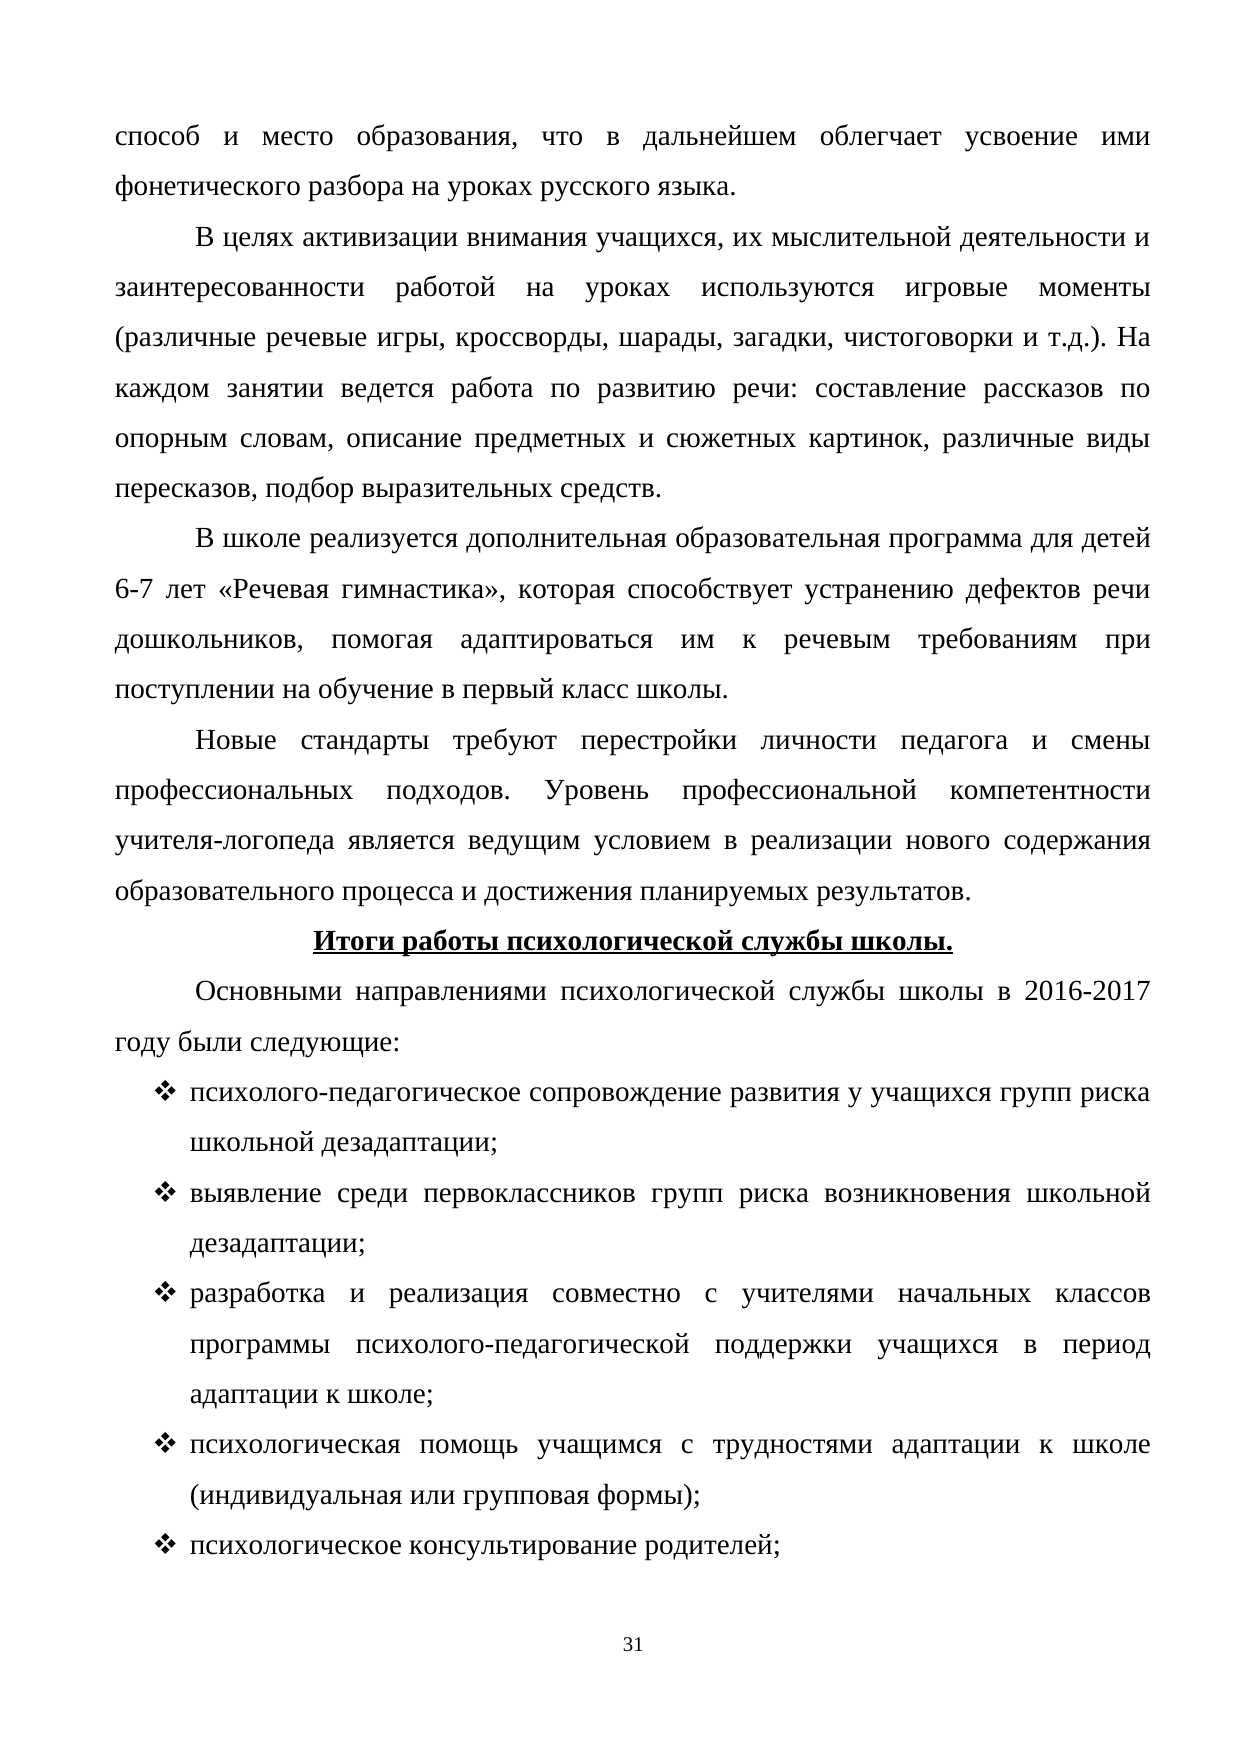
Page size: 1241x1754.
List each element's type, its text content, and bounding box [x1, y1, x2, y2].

text В школе реализуется дополнительная образовательная программа для детей 6-7 лет «Речевая гимнастика», которая способствует устранению дефектов речи дошкольников, помогая адаптироваться им к речевым требованиям при поступлении на обучение в первый класс школы. [114, 521, 1152, 705]
list выявление среди первоклассников групп риска возникновения школьной дезадаптации; [152, 1175, 1152, 1259]
text В целях активизации внимания учащихся, их мыслительной деятельности и заинтересованности работой на уроках используются игровые моменты (различные речевые игры, кроссворды, шарады, загадки, чистоговорки и т.д.). На каждом занятии ведется работа по развитию речи: составление рассказов по опорным словам, описание предметных и сюжетных картинок, различные виды пересказов, подбор выразительных средств. [114, 219, 1152, 504]
text Основными направлениями психологической службы школы в 2016-2017 году были следующие: [114, 973, 1152, 1057]
text Новые стандарты требуют перестройки личности педагога и смены профессиональных подходов. Уровень профессиональной компетентности учителя-логопеда является ведущим условием в реализации нового содержания образовательного процесса и достижения планируемых результатов. [114, 722, 1152, 906]
list психологическая помощь учащимся с трудностями адаптации к школе (индивидуальная или групповая формы); [152, 1427, 1152, 1511]
list психологическое консультирование родителей; [152, 1527, 1152, 1561]
list разработка и реализация совместно с учителями начальных классов программы психолого-педагогической поддержки учащихся в период адаптации к школе; [152, 1276, 1152, 1410]
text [114, 118, 1152, 202]
list психолого-педагогическое сопровождение развития у учащихся групп риска школьной дезадаптации; [152, 1074, 1152, 1158]
text Итоги работы психологической службы школы. [114, 923, 1152, 957]
